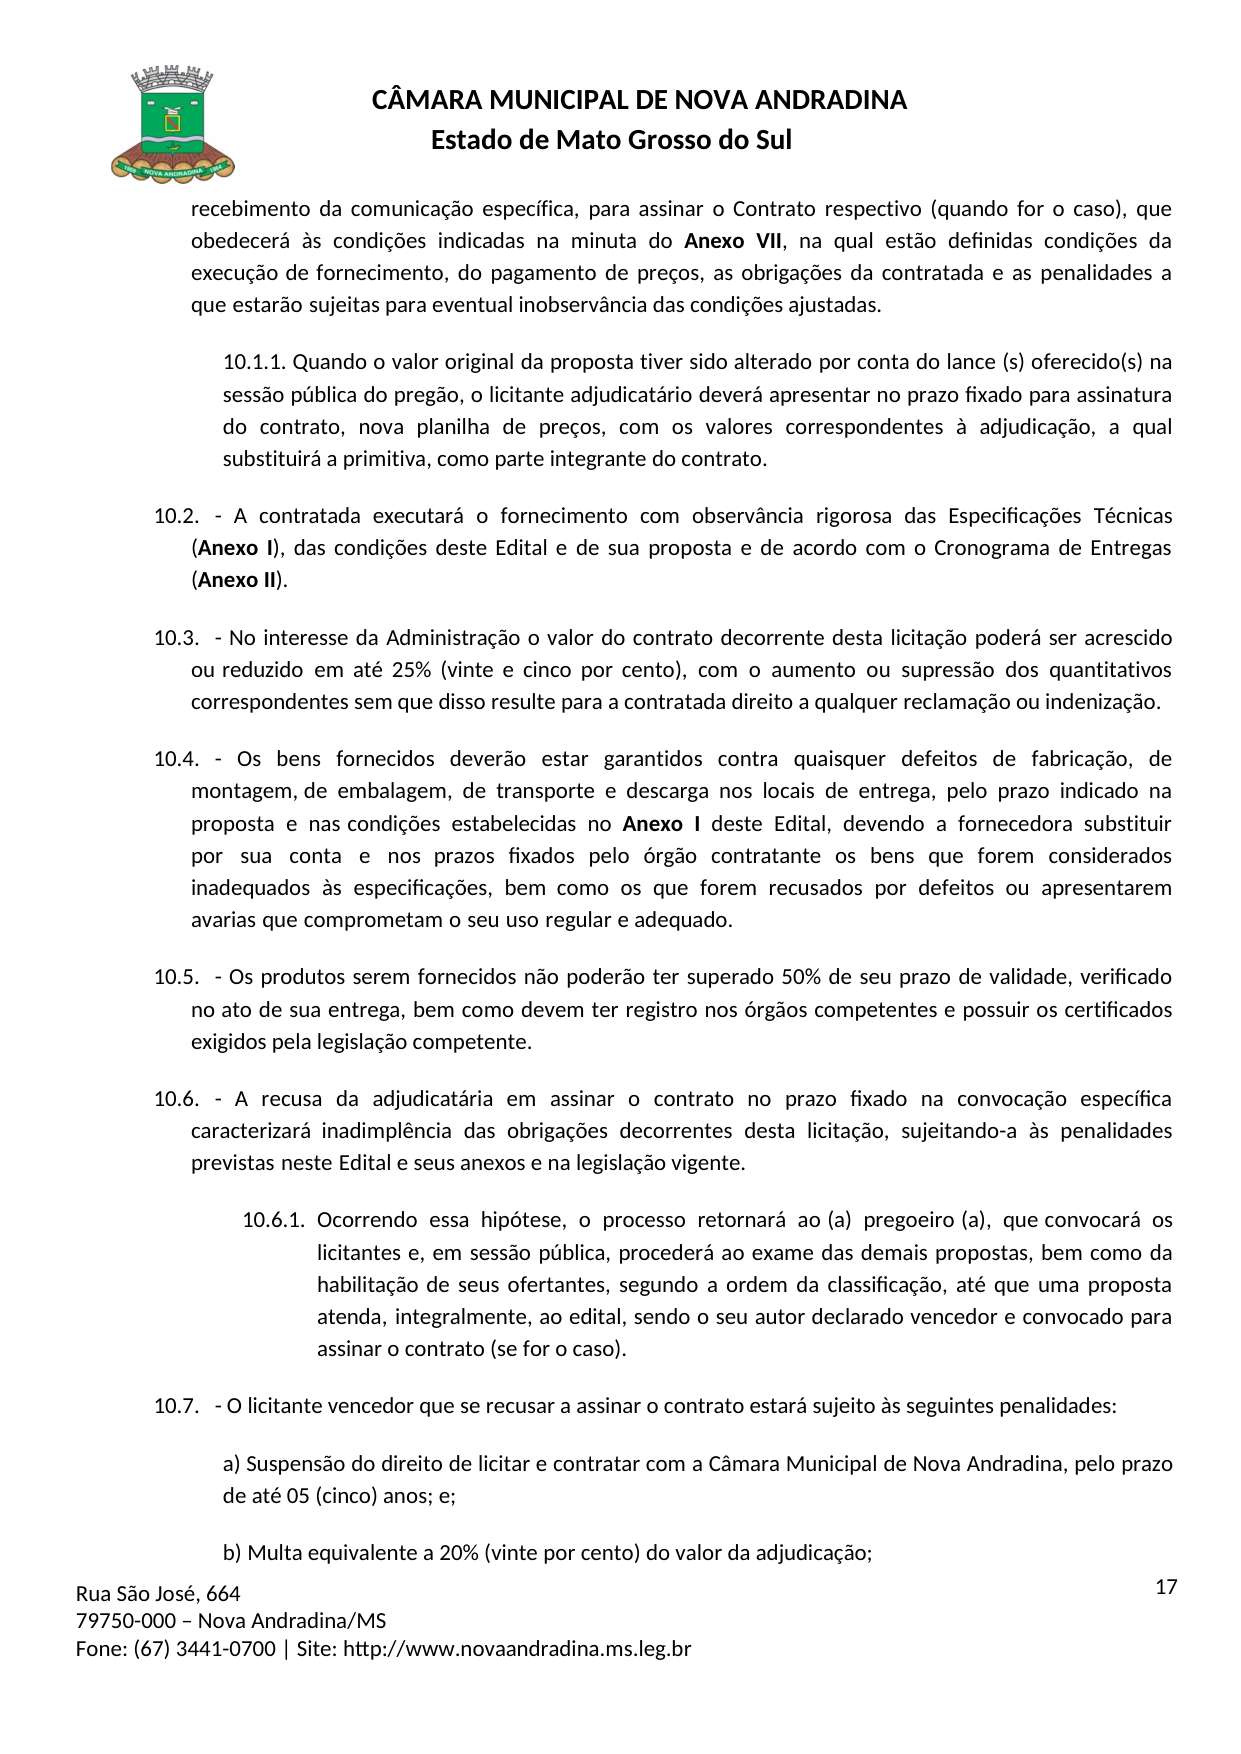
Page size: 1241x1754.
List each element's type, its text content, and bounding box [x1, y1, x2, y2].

list Suspensão do direito de licitar e contratar com a Câmara Municipal de Nova Andradina, pelo prazo de até 05 (cinco) anos; e; [223, 1449, 1173, 1509]
list - A contratada executará o fornecimento com observância rigorosa das Especificações Técnicas (Anexo I), das condições deste Edital e de sua proposta e de acordo com o Cronograma de Entregas (Anexo II). [153, 501, 1173, 594]
list Ocorrendo essa hipótese, o processo retornará ao (a) pregoeiro (a), que convocará os licitantes e, em sessão pública, procederá ao exame das demais propostas, bem como da habilitação de seus ofertantes, segundo a ordem da classificação, até que uma proposta atenda, integralmente, ao edital, sendo o seu autor declarado vencedor e convocado para assinar o contrato (se for o caso). [242, 1206, 1173, 1362]
picture [111, 65, 235, 184]
list - A recusa da adjudicatária em assinar o contrato no prazo fixado na convocação específica caracterizará inadimplência das obrigações decorrentes desta licitação, sujeitando-a às penalidades previstas neste Edital e seus anexos e na legislação vigente. [153, 1084, 1173, 1176]
list - O licitante vencedor que se recusar a assinar o contrato estará sujeito às seguintes penalidades: [153, 1392, 1173, 1419]
list - Os bens fornecidos deverão estar garantidos contra quaisquer defeitos de fabricação, de montagem, de embalagem, de transporte e descarga nos locais de entrega, pelo prazo indicado na proposta e nas condições estabelecidas no Anexo I deste Edital, devendo a fornecedora substituir por sua conta e nos prazos fixados pelo órgão contratante os bens que forem considerados inadequados às especificações, bem como os que forem recusados por defeitos ou apresentarem avarias que comprometam o seu uso regular e adequado. [153, 744, 1173, 933]
list - Os produtos serem fornecidos não poderão ter superado 50% de seu prazo de validade, verificado no ato de sua entrega, bem como devem ter registro nos órgãos competentes e possuir os certificados exigidos pela legislação competente. [153, 962, 1173, 1055]
text 10.1.1. Quando o valor original da proposta tiver sido alterado por conta do lance (s) oferecido(s) na sessão pública do pregão, o licitante adjudicatário deverá apresentar no prazo fixado para assinatura do contrato, nova planilha de preços, com os valores correspondentes à adjudicação, a qual substituirá a primitiva, como parte integrante do contrato. [223, 347, 1173, 472]
list - No interesse da Administração o valor do contrato decorrente desta licitação poderá ser acrescido ou reduzido em até 25% (vinte e cinco por cento), com o aumento ou supressão dos quantitativos correspondentes sem que disso resulte para a contratada direito a qualquer reclamação ou indenização. [153, 623, 1173, 715]
list Multa equivalente a 20% (vinte por cento) do valor da adjudicação; [223, 1538, 1173, 1566]
